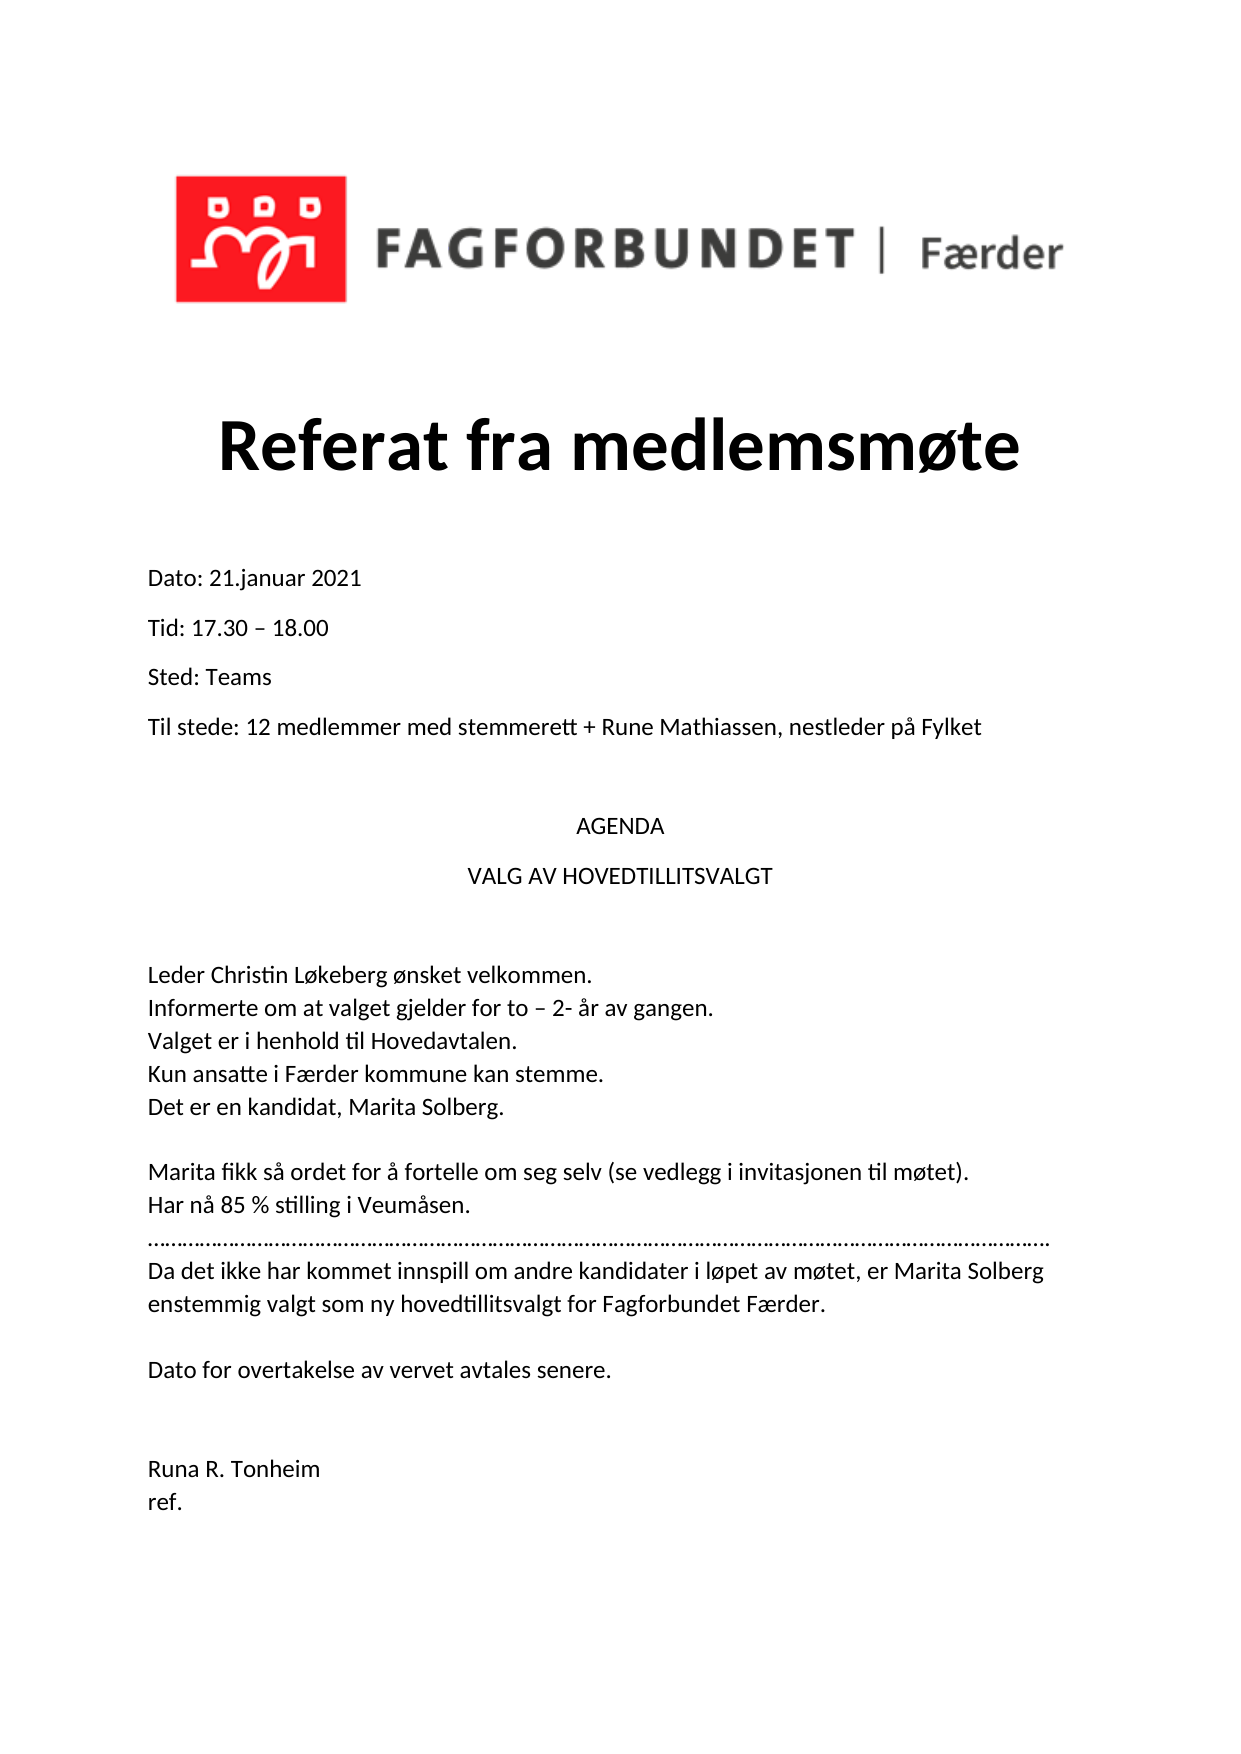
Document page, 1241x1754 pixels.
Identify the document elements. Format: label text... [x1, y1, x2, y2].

text Kun ansatte i Færder kommune kan stemme. [148, 1058, 1093, 1088]
picture [147, 147, 1093, 332]
text Da det ikke har kommet innspill om andre kandidater i løpet av møtet, er Marita Solberg enstemmig valgt som ny hovedtillitsvalgt for Fagforbundet Færder. [148, 1255, 1093, 1319]
text Dato: 21.januar 2021 [148, 562, 1093, 593]
text Runa R. Tonheim [148, 1453, 1093, 1483]
text Har nå 85 % stilling i Veumåsen. [148, 1189, 1093, 1220]
text Informerte om at valget gjelder for to – 2- år av gangen. [148, 992, 1093, 1022]
text Dato for overtakelse av vervet avtales senere. [148, 1354, 1093, 1384]
text Det er en kandidat, Marita Solberg. [148, 1091, 1093, 1121]
text AGENDA [148, 810, 1093, 841]
text Marita fikk så ordet for å fortelle om seg selv (se vedlegg i invitasjonen til møtet). [148, 1157, 1093, 1187]
text ref. [148, 1486, 1093, 1516]
text …………………………………………………………………………………………………………………………………………. [148, 1222, 1093, 1253]
text Sted: Teams [148, 662, 1093, 692]
text Referat fra medlemsmøte [148, 397, 1093, 489]
text Valget er i henhold til Hovedavtalen. [148, 1025, 1093, 1055]
text Til stede: 12 medlemmer med stemmerett + Rune Mathiassen, nestleder på Fylket [148, 711, 1093, 742]
text Tid: 17.30 – 18.00 [148, 612, 1093, 642]
text Leder Christin Løkeberg ønsket velkommen. [148, 959, 1093, 989]
text VALG AV HOVEDTILLITSVALGT [148, 860, 1093, 890]
